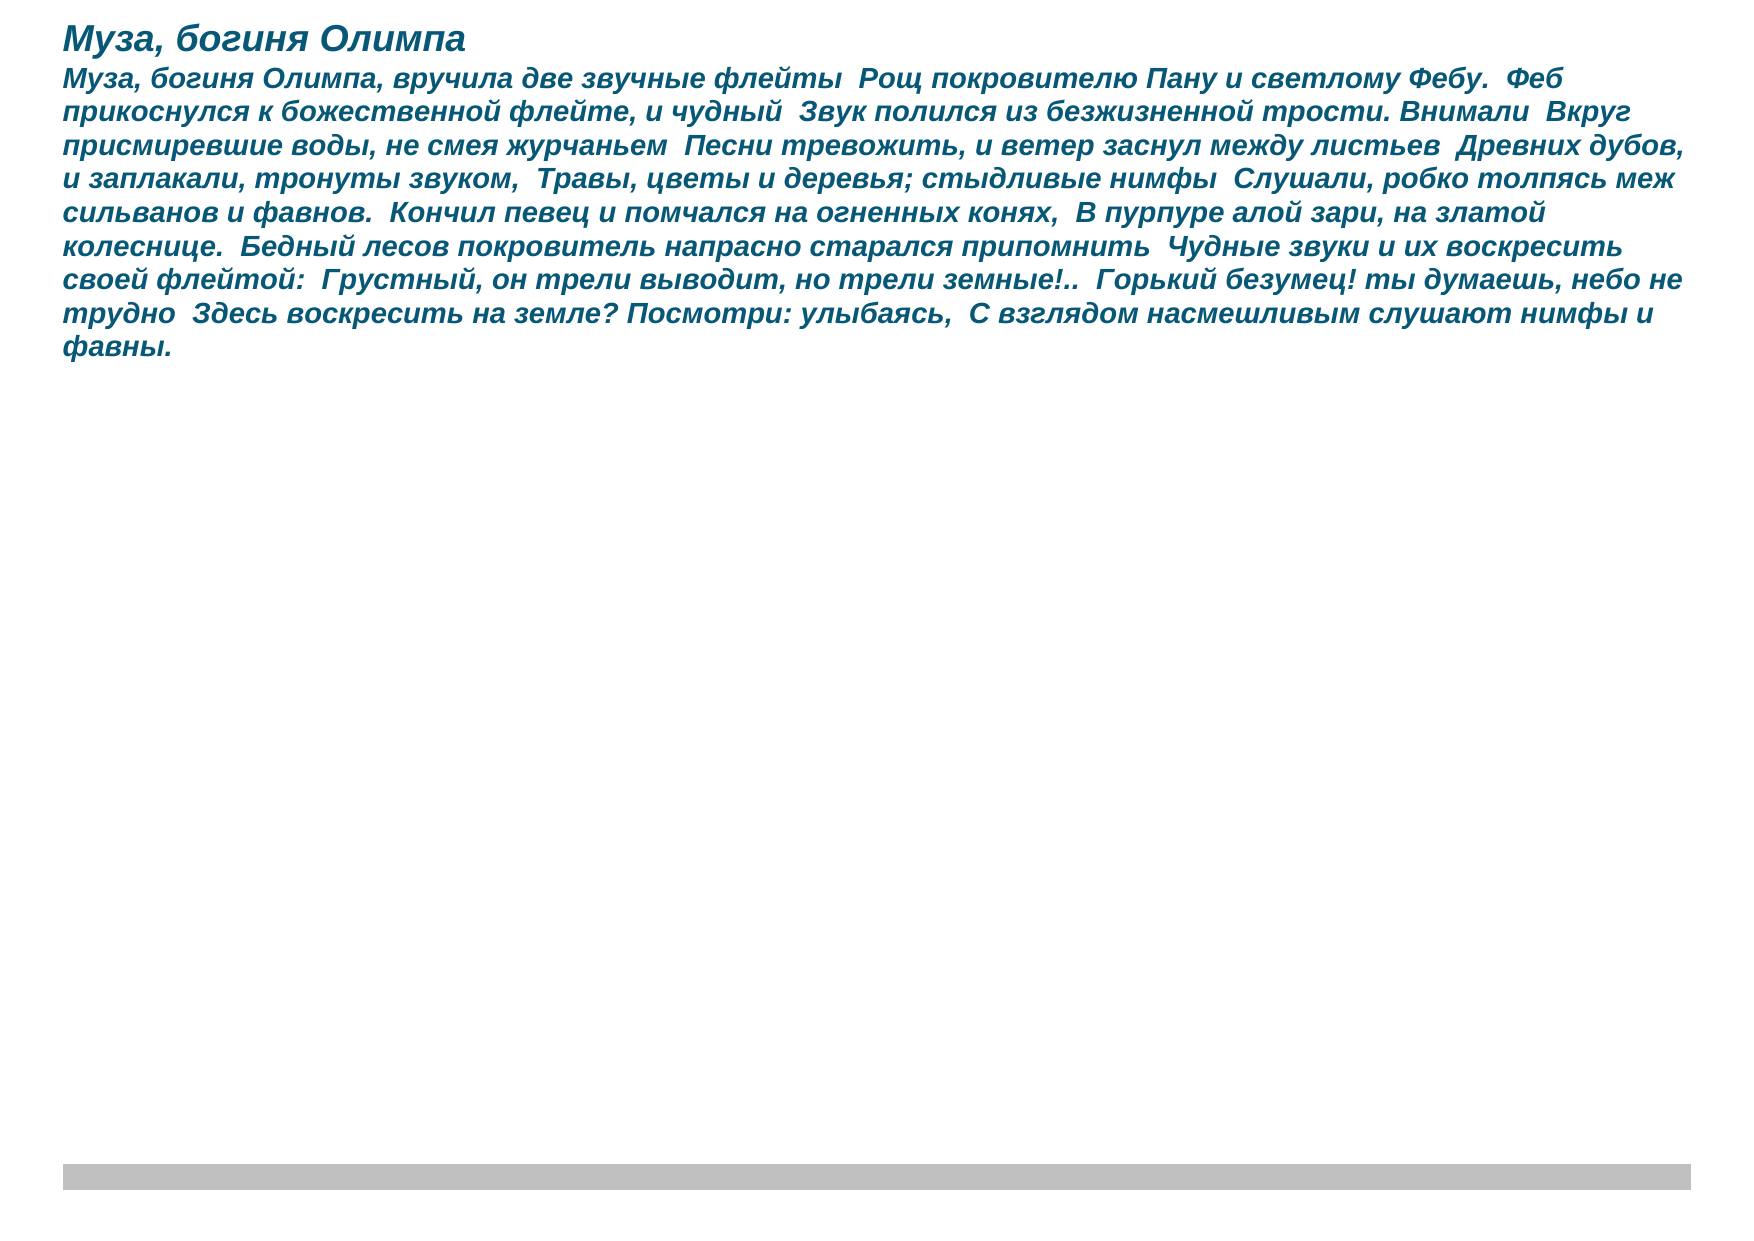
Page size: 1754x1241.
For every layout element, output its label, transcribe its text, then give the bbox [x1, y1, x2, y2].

text Муза, богиня Олимпа, вручила две звучные флейты [62, 61, 1691, 363]
subtitle Муза, богиня Олимпа [62, 17, 1691, 60]
